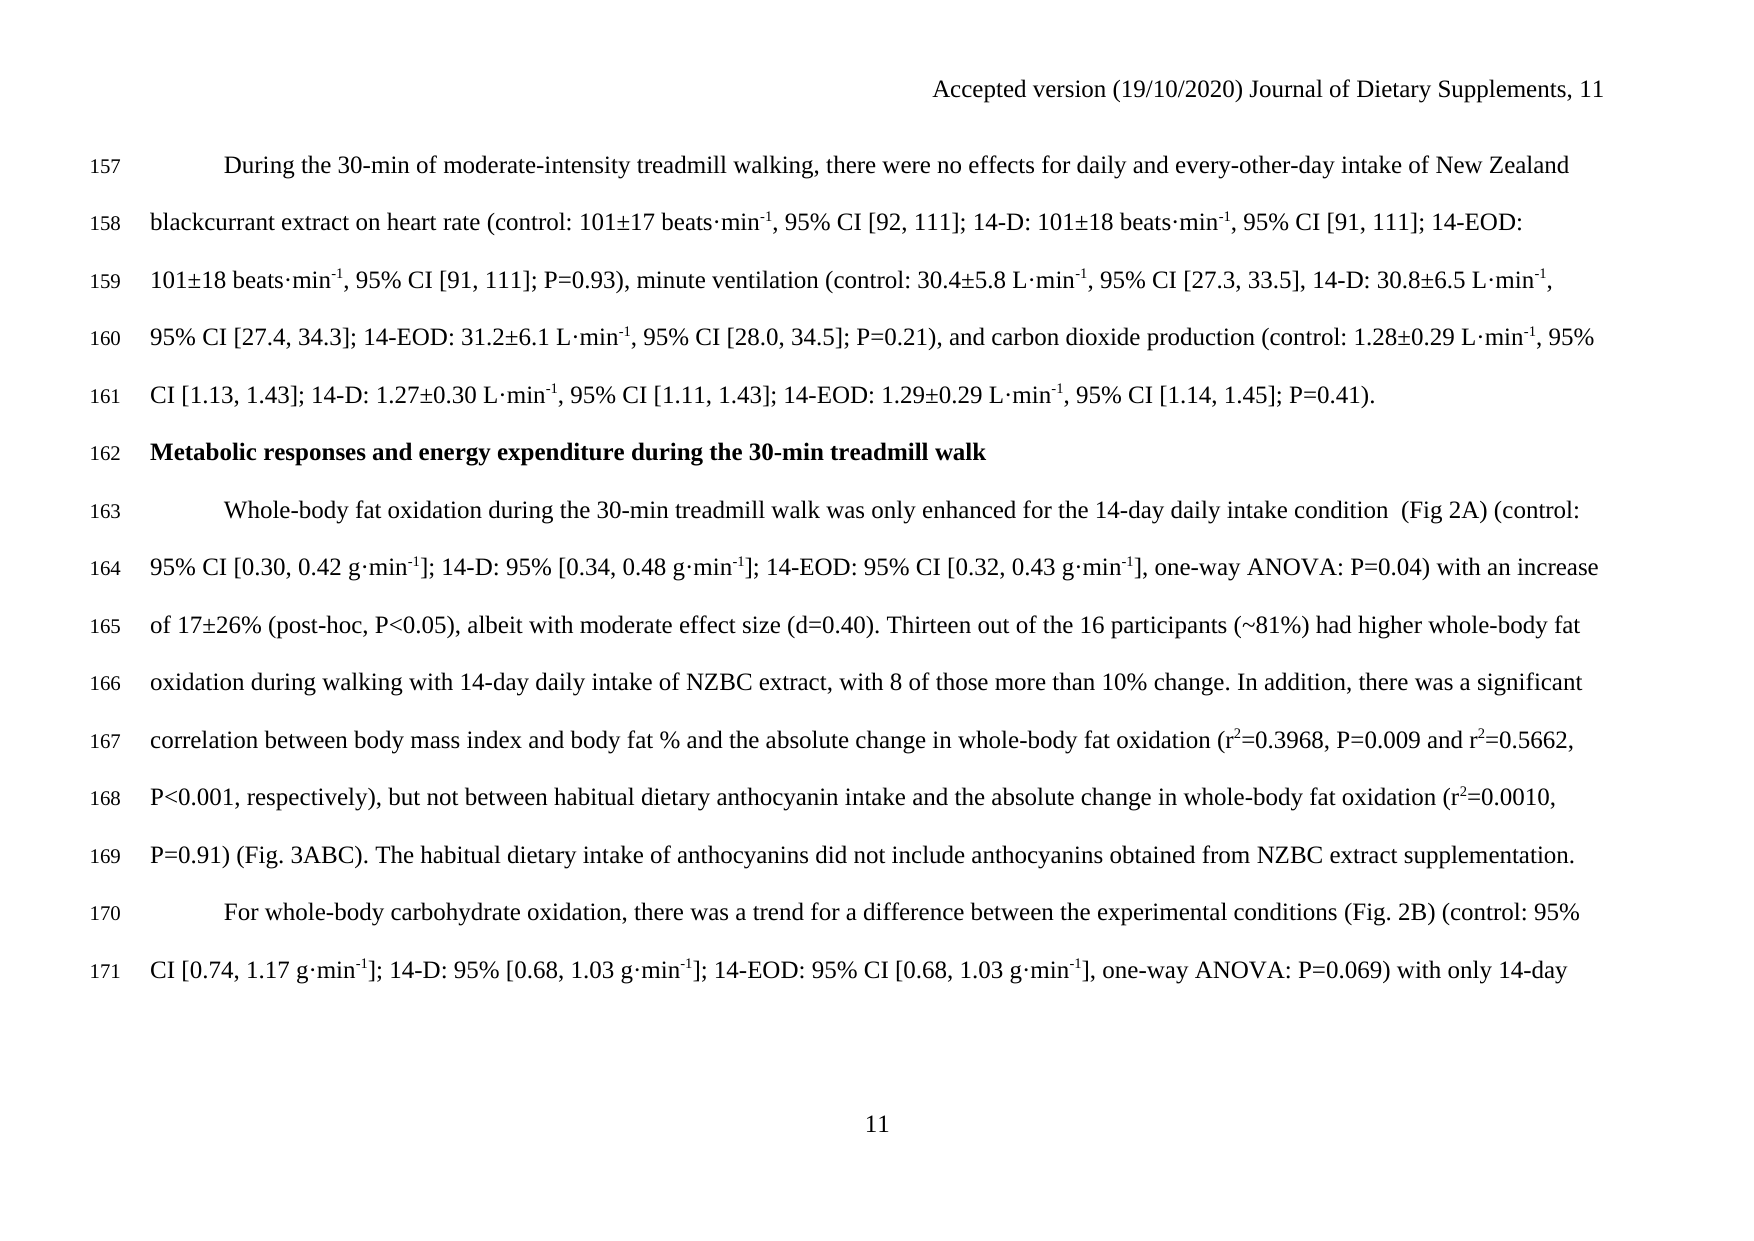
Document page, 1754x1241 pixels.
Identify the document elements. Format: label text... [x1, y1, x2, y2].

text Metabolic responses and energy expenditure during the 30-min treadmill walk [150, 437, 1604, 466]
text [150, 897, 1604, 984]
text Whole-body fat oxidation during the 30-min treadmill walk was only enhanced for the 14-day daily intake condition (Fig 2A) (control: 95% CI [0.30, 0.42 g·min-1]; 14-D: 95% [0.34, 0.48 g·min-1]; 14-EOD: 95% CI [0.32, 0.43 g·min-1], one-way ANOVA: P=0.04) with an increase of 17±26% (post-hoc, P<0.05), albeit with moderate effect size (d=0.40). Thirteen out of the 16 participants (~81%) had higher whole-body fat oxidation during walking with 14-day daily intake of NZBC extract, with 8 of those more than 10% change. In addition, there was a significant correlation between body mass index and body fat % and the absolute change in whole-body fat oxidation (r2=0.3968, P=0.009 and r2=0.5662, P<0.001, respectively), but not between habitual dietary anthocyanin intake and the absolute change in whole-body fat oxidation (r2=0.0010, P=0.91) (Fig. 3ABC). The habitual dietary intake of anthocyanins did not include anthocyanins obtained from NZBC extract supplementation. [150, 495, 1604, 869]
text During the 30-min of moderate-intensity treadmill walking, there were no effects for daily and every-other-day intake of New Zealand blackcurrant extract on heart rate (control: 101±17 beats·min-1, 95% CI [92, 111]; 14-D: 101±18 beats·min-1, 95% CI [91, 111]; 14-EOD: 101±18 beats·min-1, 95% CI [91, 111]; P=0.93), minute ventilation (control: 30.4±5.8 L·min-1, 95% CI [27.3, 33.5], 14-D: 30.8±6.5 L·min-1, 95% CI [27.4, 34.3]; 14-EOD: 31.2±6.1 L·min-1, 95% CI [28.0, 34.5]; P=0.21), and carbon dioxide production (control: 1.28±0.29 L·min-1, 95% CI [1.13, 1.43]; 14-D: 1.27±0.30 L·min-1, 95% CI [1.11, 1.43]; 14-EOD: 1.29±0.29 L·min-1, 95% CI [1.14, 1.45]; P=0.41). [150, 150, 1604, 409]
